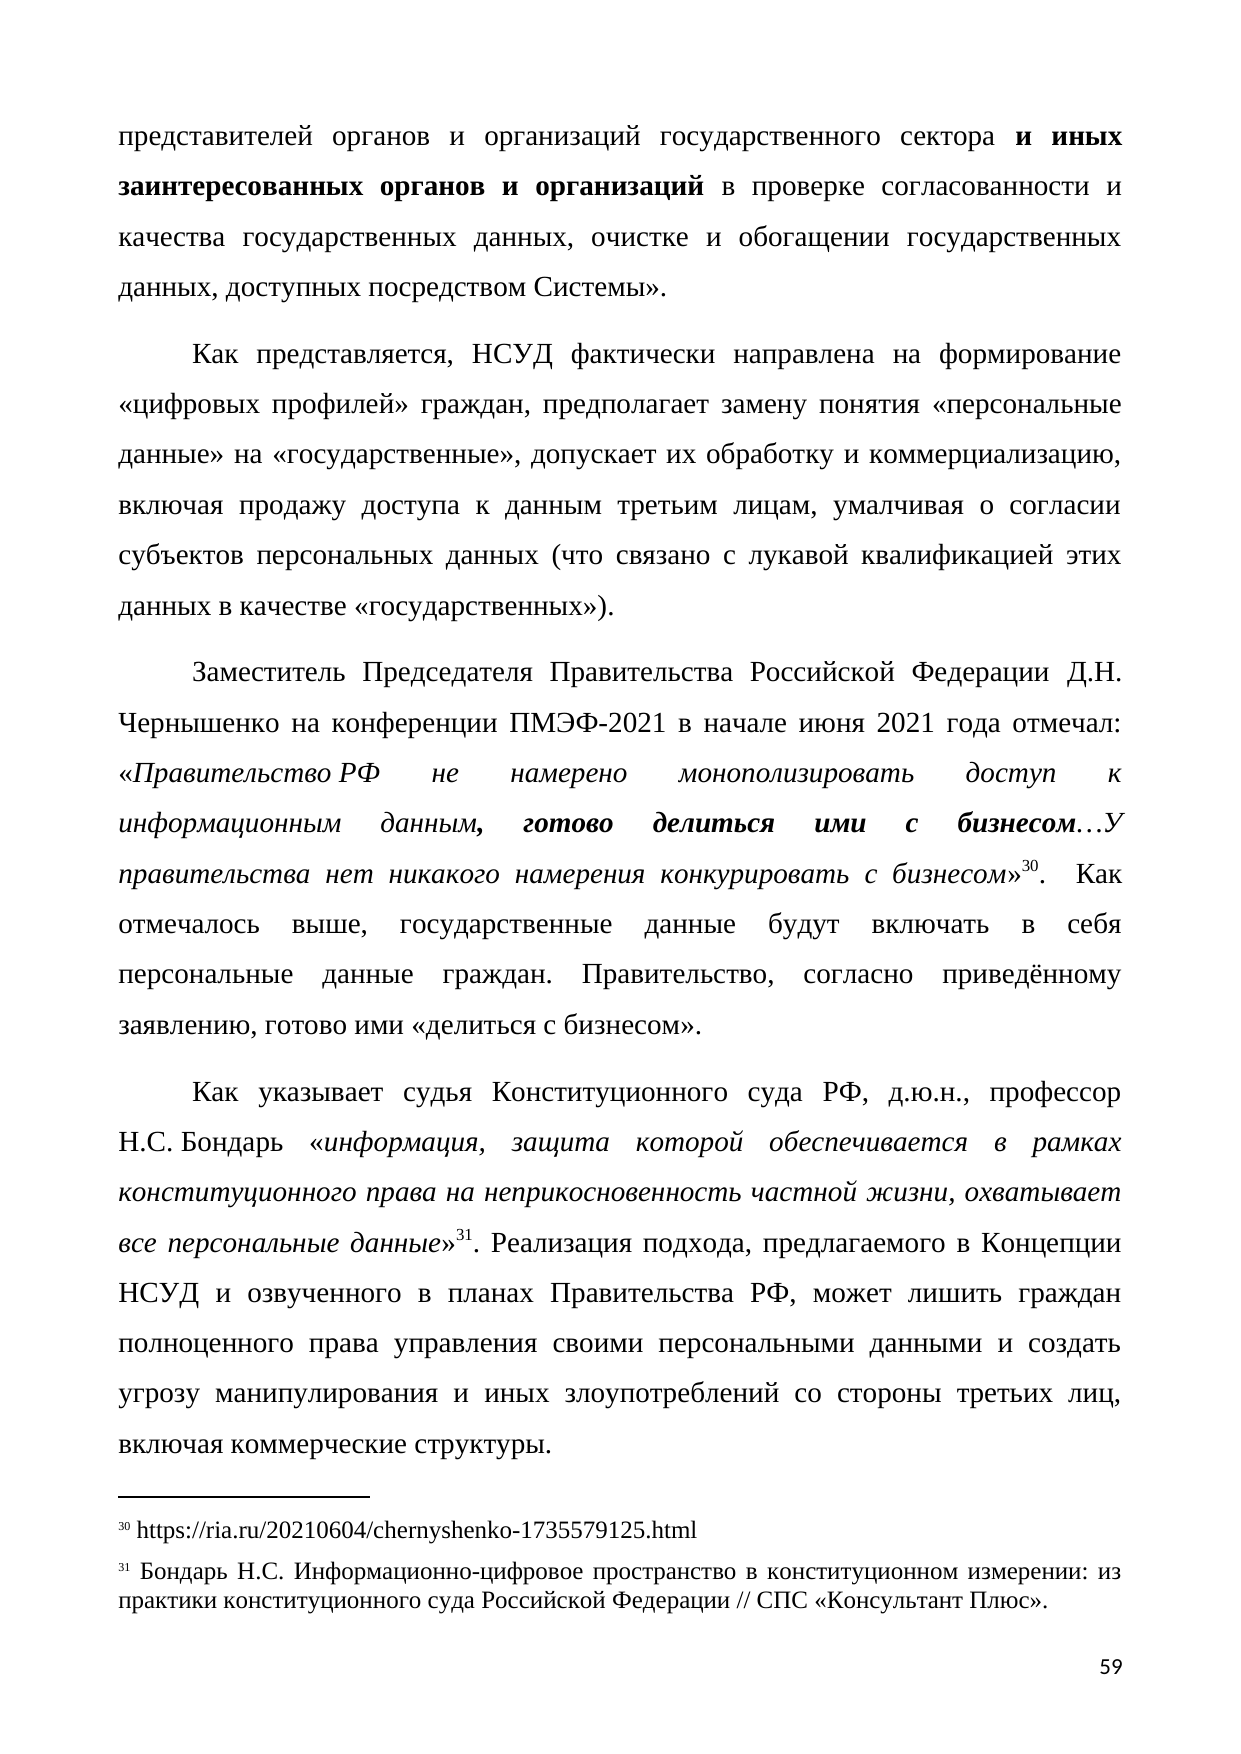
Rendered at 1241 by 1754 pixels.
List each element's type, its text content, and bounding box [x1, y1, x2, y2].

text Заместитель Председателя Правительства Российской Федерации Д.Н. Чернышенко на конференции ПМЭФ-2021 в начале июня 2021 года отмечал: «Правительство РФ не намерено монополизировать доступ к информационным данным, готово делиться ими с бизнесом…У правительства нет никакого намерения конкурировать с бизнесом». Как отмечалось выше, государственные данные будут включать в себя персональные данные граждан. Правительство, согласно приведённому заявлению, готово ими «делиться с бизнесом». [118, 654, 1122, 1040]
text Как указывает судья Конституционного суда РФ, д.ю.н., профессор Н.С. Бондарь «информация, защита которой обеспечивается в рамках конституционного права на неприкосновенность частной жизни, охватывает все персональные данные». Реализация подхода, предлагаемого в Концепции НСУД и озвученного в планах Правительства РФ, может лишить граждан полноценного права управления своими персональными данными и создать угрозу манипулирования и иных злоупотреблений со стороны третьих лиц, включая коммерческие структуры. [118, 1074, 1122, 1459]
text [118, 118, 1122, 303]
text Как представляется, НСУД фактически направлена на формирование «цифровых профилей» граждан, предполагает замену понятия «персональные данные» на «государственные», допускает их обработку и коммерциализацию, включая продажу доступа к данным третьим лицам, умалчивая о согласии субъектов персональных данных (что связано с лукавой квалификацией этих данных в качестве «государственных»). [118, 336, 1122, 621]
